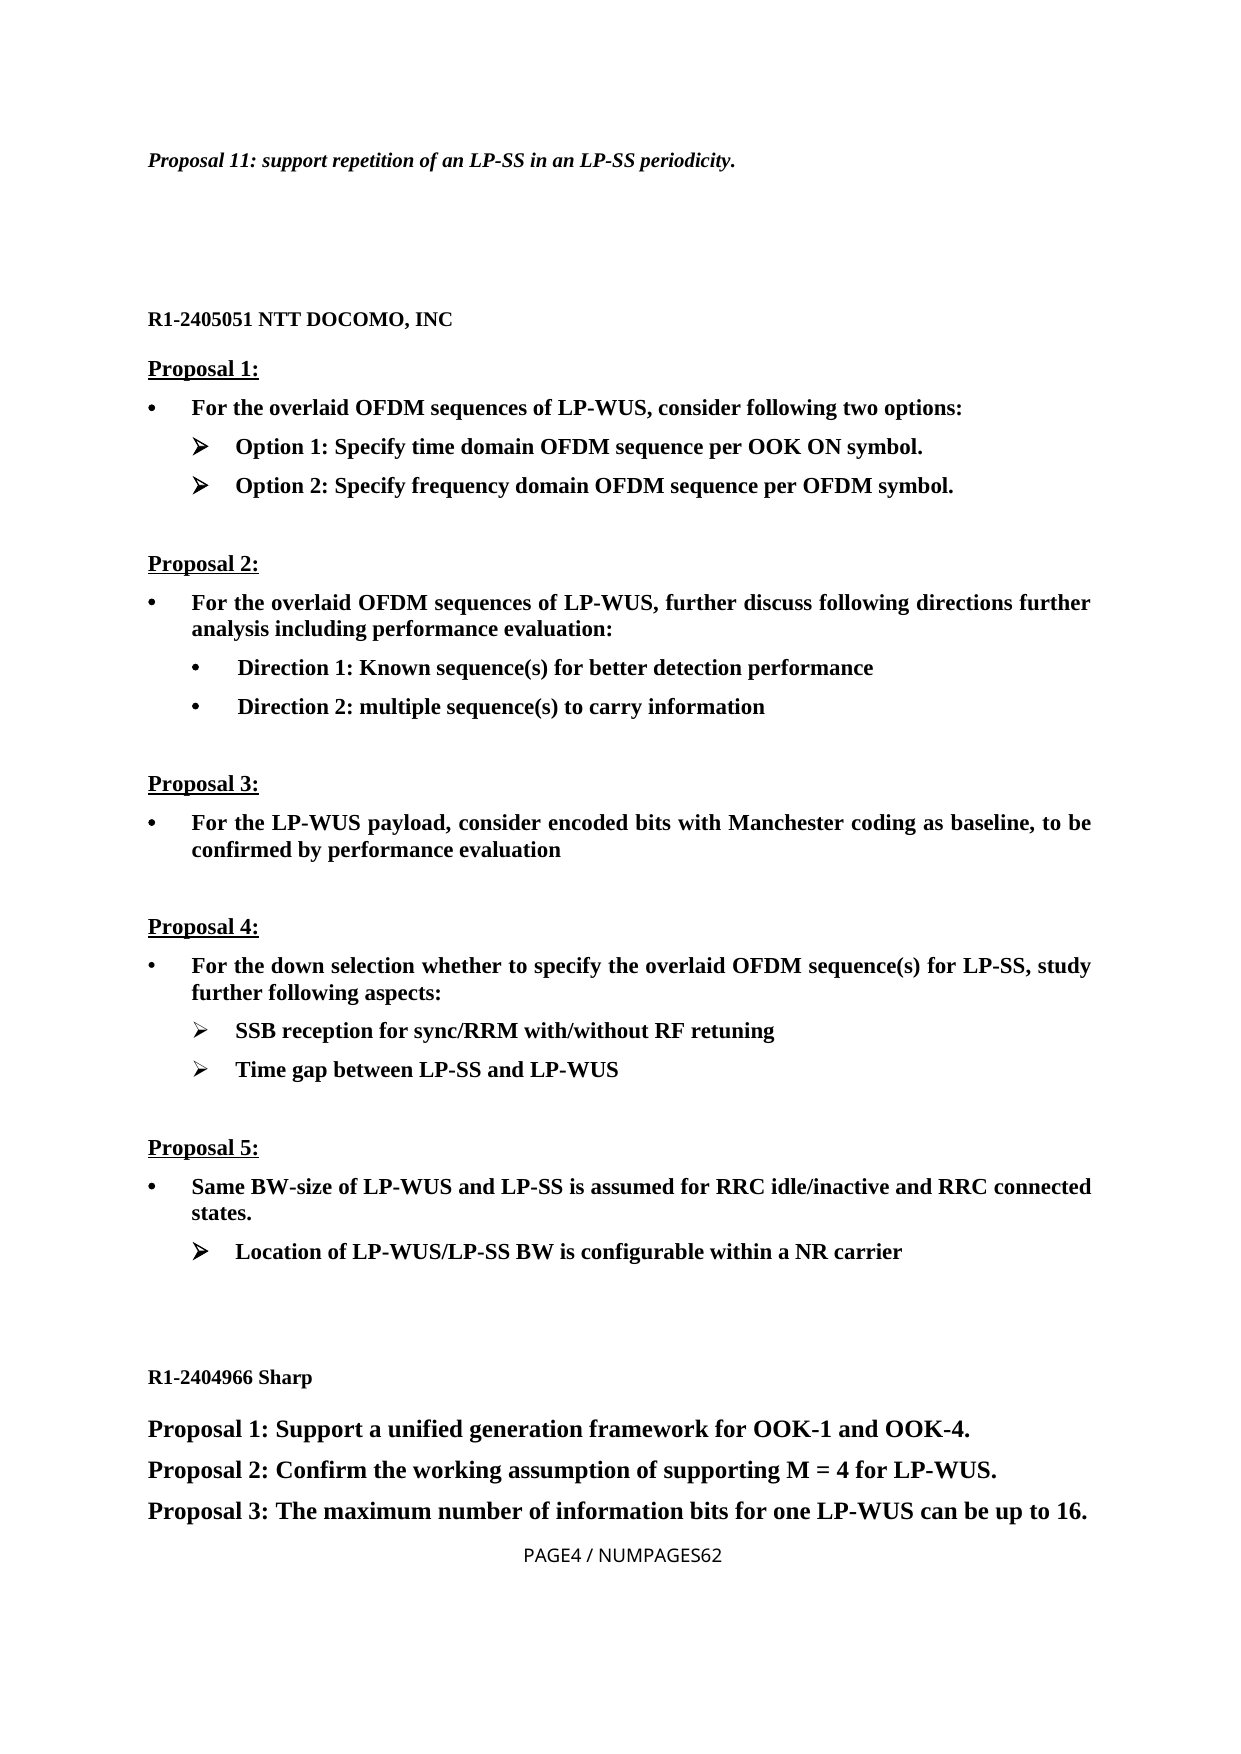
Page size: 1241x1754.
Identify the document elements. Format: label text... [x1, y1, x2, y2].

text Proposal 1: [148, 356, 1092, 382]
list For the down selection whether to specify the overlaid OFDM sequence(s) for LP-SS, study further following aspects: [148, 952, 1092, 1005]
text Proposal 5: [148, 1134, 1092, 1160]
list Time gap between LP-SS and LP-WUS [191, 1056, 1092, 1083]
text Proposal 2: [148, 550, 1092, 576]
text Proposal 3: [148, 770, 1092, 797]
text Proposal 2: Confirm the working assumption of supporting M = 4 for LP-WUS. [148, 1455, 1092, 1484]
list Direction 1: Known sequence(s) for better detection performance [191, 654, 1092, 680]
list For the LP-WUS payload, consider encoded bits with Manchester coding as baseline, to be confirmed by performance evaluation [148, 809, 1092, 862]
list For the overlaid OFDM sequences of LP-WUS, consider following two options: [148, 394, 1092, 421]
list For the overlaid OFDM sequences of LP-WUS, further discuss following directions further analysis including performance evaluation: [148, 589, 1092, 641]
list Option 2: Specify frequency domain OFDM sequence per OFDM symbol. [191, 472, 1092, 498]
text Proposal 1: Support a unified generation framework for OOK-1 and OOK-4. [148, 1414, 1092, 1443]
list Location of LP-WUS/LP-SS BW is configurable within a NR carrier [191, 1238, 1092, 1264]
text Proposal 11: support repetition of an LP-SS in an LP-SS periodicity. [148, 148, 1092, 172]
text R1-2405051 NTT DOCOMO, INC [148, 306, 1092, 331]
list Same BW-size of LP-WUS and LP-SS is assumed for RRC idle/inactive and RRC connected states. [148, 1173, 1092, 1226]
text Proposal 3: The maximum number of information bits for one LP-WUS can be up to 16. [148, 1496, 1092, 1525]
text Proposal 4: [148, 913, 1092, 940]
text R1-2404966 Sharp [148, 1365, 1092, 1389]
list Direction 2: multiple sequence(s) to carry information [191, 693, 1092, 719]
list SSB reception for sync/RRM with/without RF retuning [191, 1017, 1092, 1044]
list Option 1: Specify time domain OFDM sequence per OOK ON symbol. [191, 433, 1092, 459]
